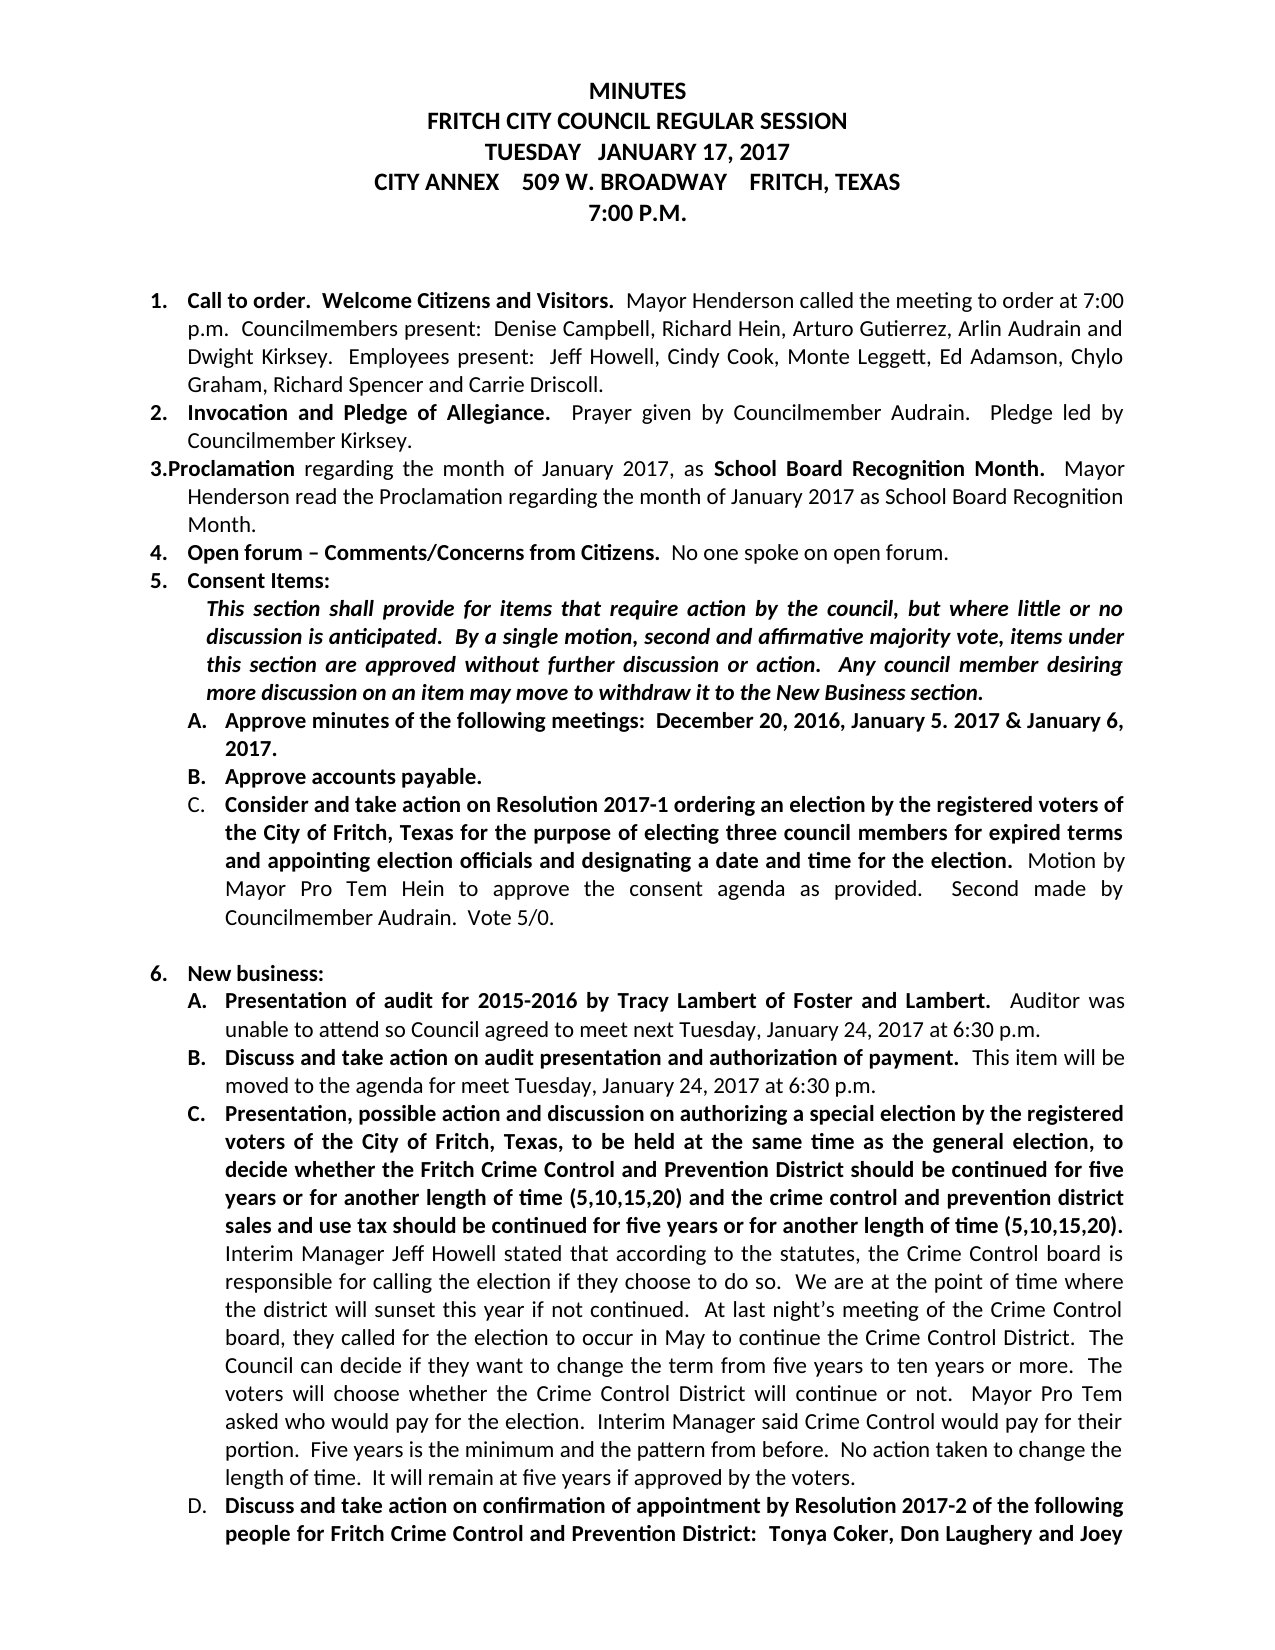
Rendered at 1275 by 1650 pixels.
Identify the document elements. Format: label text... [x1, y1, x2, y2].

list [187, 1491, 1125, 1547]
text This section shall provide for items that require action by the council, but where little or no discussion is anticipated. By a single motion, second and affirmative majority vote, items under this section are approved without further discussion or action. Any council member desiring more discussion on an item may move to withdraw it to the New Business section. [206, 594, 1125, 706]
list Consent Items: [150, 566, 1125, 594]
text TUESDAY JANUARY 17, 2017 [150, 136, 1125, 167]
list Approve accounts payable. [187, 762, 1125, 791]
list Approve minutes of the following meetings: December 20, 2016, January 5. 2017 & January 6, 2017. [187, 706, 1125, 762]
list Discuss and take action on audit presentation and authorization of payment. This item will be moved to the agenda for meet Tuesday, January 24, 2017 at 6:30 p.m. [187, 1043, 1125, 1099]
list Proclamation regarding the month of January 2017, as School Board Recognition Month. Mayor Henderson read the Proclamation regarding the month of January 2017 as School Board Recognition Month. [150, 454, 1125, 538]
text 7:00 P.M. [150, 197, 1125, 228]
list Open forum – Comments/Concerns from Citizens. No one spoke on open forum. [150, 538, 1125, 566]
list Consider and take action on Resolution 2017-1 ordering an election by the registered voters of the City of Fritch, Texas for the purpose of electing three council members for expired terms and appointing election officials and designating a date and time for the election. Motion by Mayor Pro Tem Hein to approve the consent agenda as provided. Second made by Councilmember Audrain. Vote 5/0. [187, 791, 1125, 931]
text MINUTES [150, 75, 1125, 106]
list Presentation of audit for 2015-2016 by Tracy Lambert of Foster and Lambert. Auditor was unable to attend so Council agreed to meet next Tuesday, January 24, 2017 at 6:30 p.m. [187, 987, 1125, 1043]
text CITY ANNEX 509 W. BROADWAY FRITCH, TEXAS [150, 167, 1125, 197]
text FRITCH CITY COUNCIL REGULAR SESSION [150, 106, 1125, 136]
list New business: [150, 959, 1125, 987]
list Presentation, possible action and discussion on authorizing a special election by the registered voters of the City of Fritch, Texas, to be held at the same time as the general election, to decide whether the Fritch Crime Control and Prevention District should be continued for five years or for another length of time (5,10,15,20) and the crime control and prevention district sales and use tax should be continued for five years or for another length of time (5,10,15,20). Interim Manager Jeff Howell stated that according to the statutes, the Crime Control board is responsible for calling the election if they choose to do so. We are at the point of time where the district will sunset this year if not continued. At last night’s meeting of the Crime Control board, they called for the election to occur in May to continue the Crime Control District. The Council can decide if they want to change the term from five years to ten years or more. The voters will choose whether the Crime Control District will continue or not. Mayor Pro Tem asked who would pay for the election. Interim Manager said Crime Control would pay for their portion. Five years is the minimum and the pattern from before. No action taken to change the length of time. It will remain at five years if approved by the voters. [187, 1099, 1125, 1491]
list Invocation and Pledge of Allegiance. Prayer given by Councilmember Audrain. Pledge led by Councilmember Kirksey. [150, 398, 1125, 454]
list Call to order. Welcome Citizens and Visitors. Mayor Henderson called the meeting to order at 7:00 p.m. Councilmembers present: Denise Campbell, Richard Hein, Arturo Gutierrez, Arlin Audrain and Dwight Kirksey. Employees present: Jeff Howell, Cindy Cook, Monte Leggett, Ed Adamson, Chylo Graham, Richard Spencer and Carrie Driscoll. [150, 286, 1125, 398]
